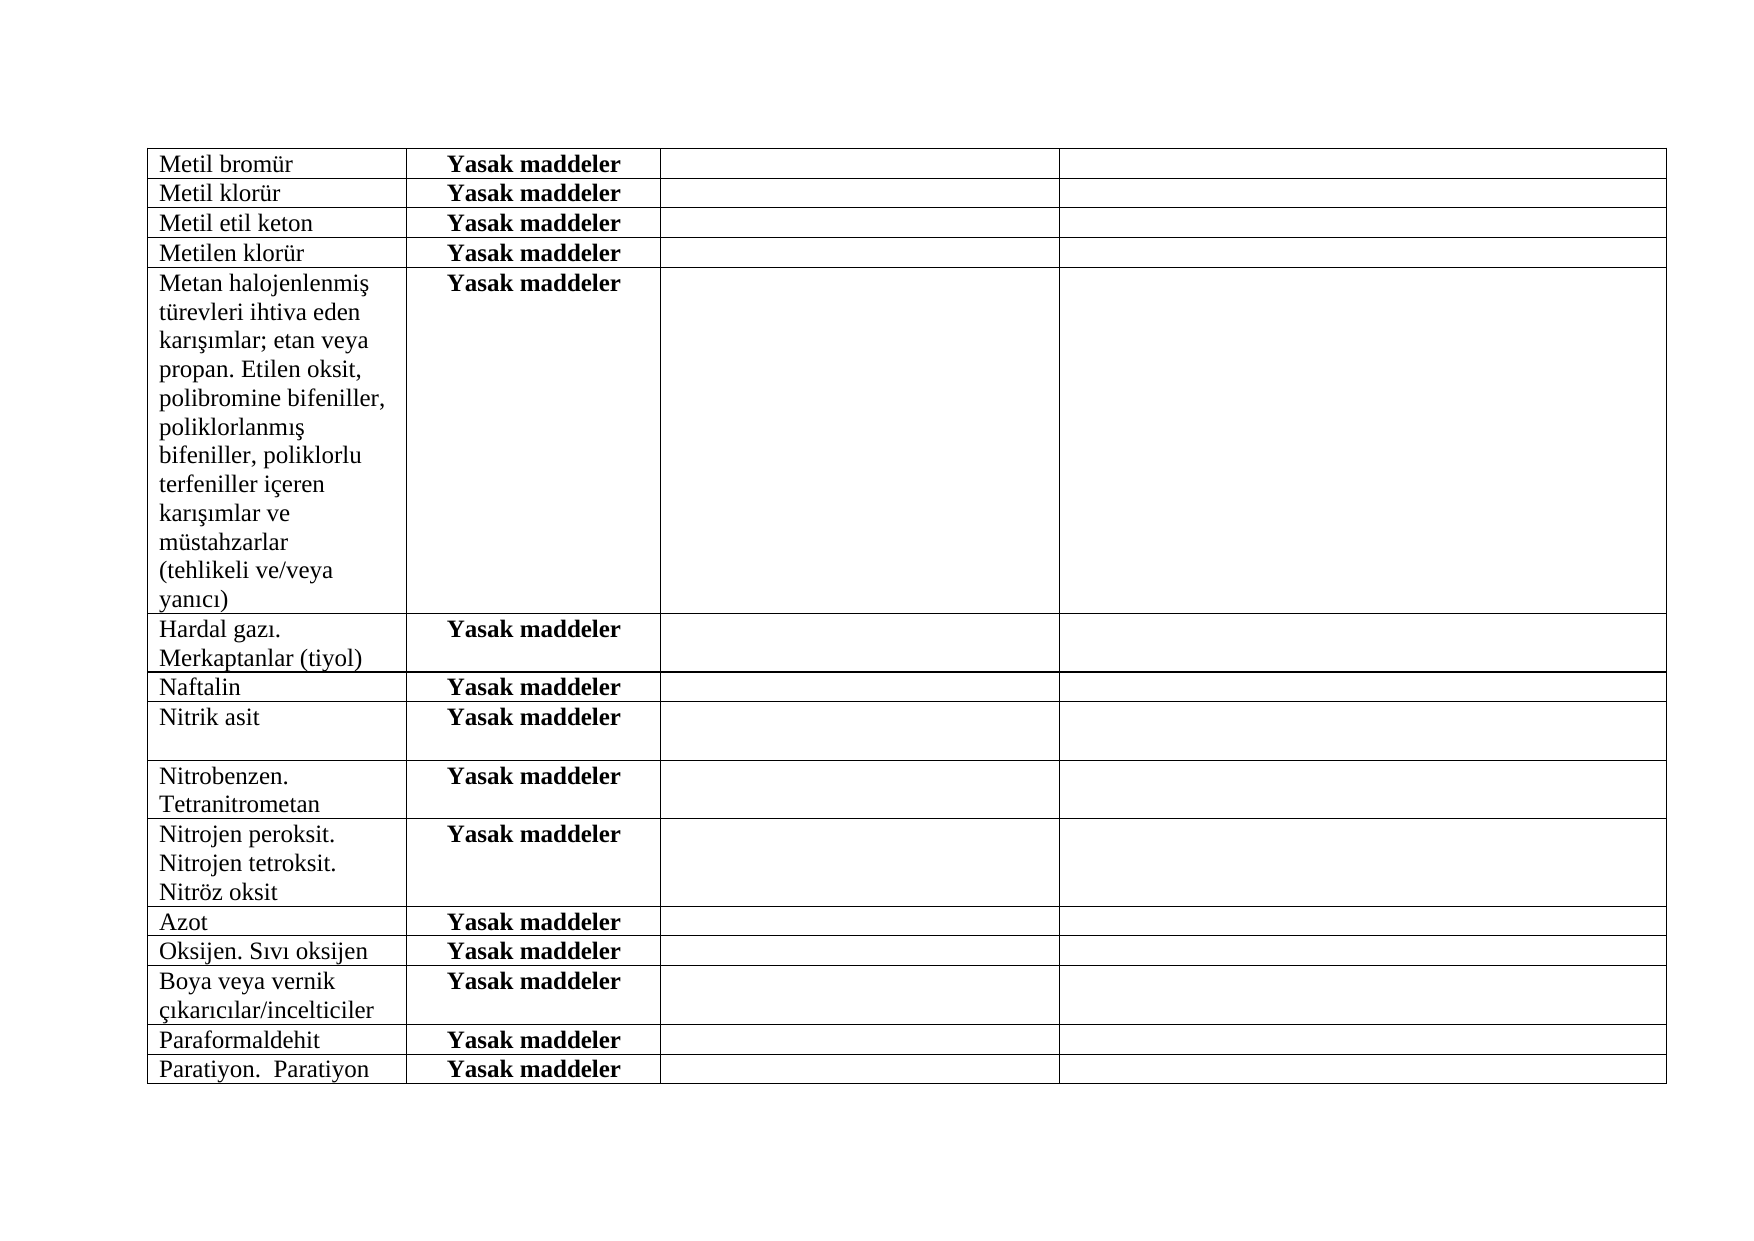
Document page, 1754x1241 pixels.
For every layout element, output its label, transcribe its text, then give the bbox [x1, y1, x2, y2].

table_cell [1060, 936, 1666, 965]
table_cell Nitrik asit [148, 702, 406, 760]
table_cell Azot [148, 907, 406, 935]
table_cell Metan halojenlenmiş türevleri ihtiva eden karışımlar; etan veya propan. Etilen oksit, polibromine bifeniller, poliklorlanmış bifeniller, poliklorlu terfeniller içeren karışımlar ve müstahzarlar (tehlikeli ve/veya yanıcı) [148, 268, 406, 613]
table_cell [661, 966, 1059, 1024]
table_cell [1060, 268, 1666, 613]
table_cell Naftalin [148, 673, 406, 701]
table_cell [1060, 208, 1666, 237]
table_cell [661, 936, 1059, 965]
table_cell Yasak maddeler [407, 149, 660, 177]
table_cell Metilen klorür [148, 238, 406, 267]
table_cell Yasak maddeler [407, 614, 660, 671]
table_cell Nitrobenzen. Tetranitrometan [148, 761, 406, 818]
table_cell [661, 268, 1059, 613]
table_cell [661, 673, 1059, 701]
table_cell Nitrojen peroksit. Nitrojen tetroksit. Nitröz oksit [148, 819, 406, 906]
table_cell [148, 1055, 406, 1083]
table_cell [1060, 179, 1666, 207]
table_cell [661, 1055, 1059, 1083]
table_cell Yasak maddeler [407, 208, 660, 237]
table_cell Paraformaldehit [148, 1025, 406, 1053]
table_cell [661, 907, 1059, 935]
table_cell Yasak maddeler [407, 1055, 660, 1083]
table_cell Hardal gazı. Merkaptanlar (tiyol) [148, 614, 406, 671]
table_cell [1060, 907, 1666, 935]
table_cell Oksijen. Sıvı oksijen [148, 936, 406, 965]
table_cell Yasak maddeler [407, 761, 660, 818]
table_cell [661, 761, 1059, 818]
table_cell Yasak maddeler [407, 268, 660, 613]
table_cell Yasak maddeler [407, 702, 660, 760]
table_cell [1060, 819, 1666, 906]
table_cell [661, 819, 1059, 906]
table_cell [661, 238, 1059, 267]
table_cell Metil klorür [148, 179, 406, 207]
table_cell Yasak maddeler [407, 936, 660, 965]
table_cell [1060, 1055, 1666, 1083]
table_cell [1060, 149, 1666, 177]
table_cell [661, 208, 1059, 237]
table_cell Yasak maddeler [407, 966, 660, 1024]
table_cell [661, 702, 1059, 760]
table_cell Yasak maddeler [407, 907, 660, 935]
table_cell [1060, 761, 1666, 818]
table_cell [1060, 673, 1666, 701]
table_cell Yasak maddeler [407, 673, 660, 701]
table_cell Boya veya vernik çıkarıcılar/incelticiler [148, 966, 406, 1024]
table_cell [1060, 238, 1666, 267]
table_cell Metil bromür [148, 149, 406, 177]
table_cell [661, 614, 1059, 671]
table_cell [661, 1025, 1059, 1053]
table_cell [661, 149, 1059, 177]
table_cell Yasak maddeler [407, 179, 660, 207]
table_cell [1060, 614, 1666, 671]
table_cell Metil etil keton [148, 208, 406, 237]
table_cell Yasak maddeler [407, 1025, 660, 1053]
table_cell [1060, 702, 1666, 760]
table_cell Yasak maddeler [407, 238, 660, 267]
table_cell [1060, 966, 1666, 1024]
table_cell [661, 179, 1059, 207]
table_cell Yasak maddeler [407, 819, 660, 906]
table_cell [1060, 1025, 1666, 1053]
